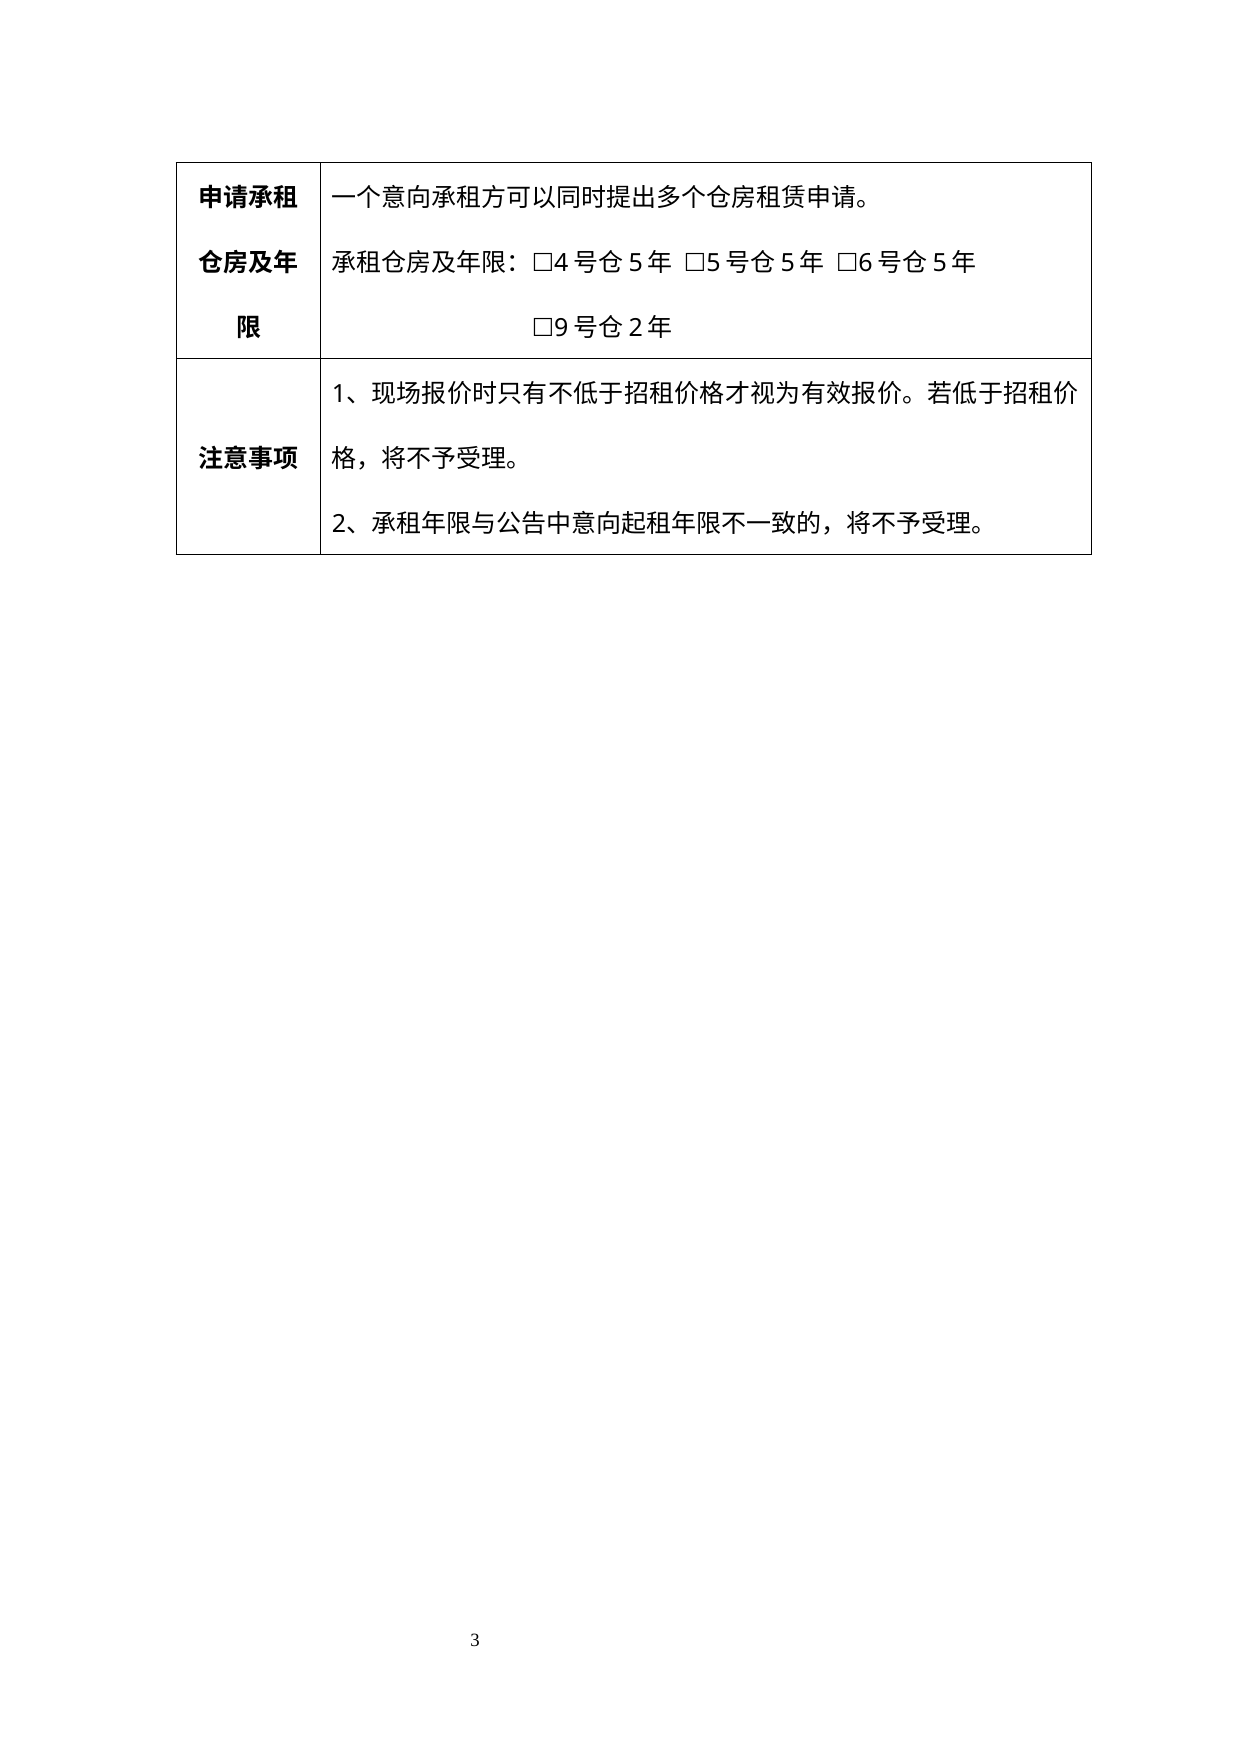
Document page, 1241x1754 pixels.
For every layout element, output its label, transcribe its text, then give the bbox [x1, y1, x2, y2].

table_cell 注意事项 [177, 359, 320, 554]
table_cell 现场报价时只有不低于招租价格才视为有效报价。若低于招租价格，将不予受理。 2、承租年限与公告中意向起租年限不一致的，将不予受理。 [321, 359, 1091, 554]
table_cell 申请承租仓房及年限 [177, 163, 320, 358]
table_cell 一个意向承租方可以同时提出多个仓房租赁申请。 承租仓房及年限：4号仓5年 5号仓5年 6号仓5年 9号仓2年 [321, 163, 1091, 358]
